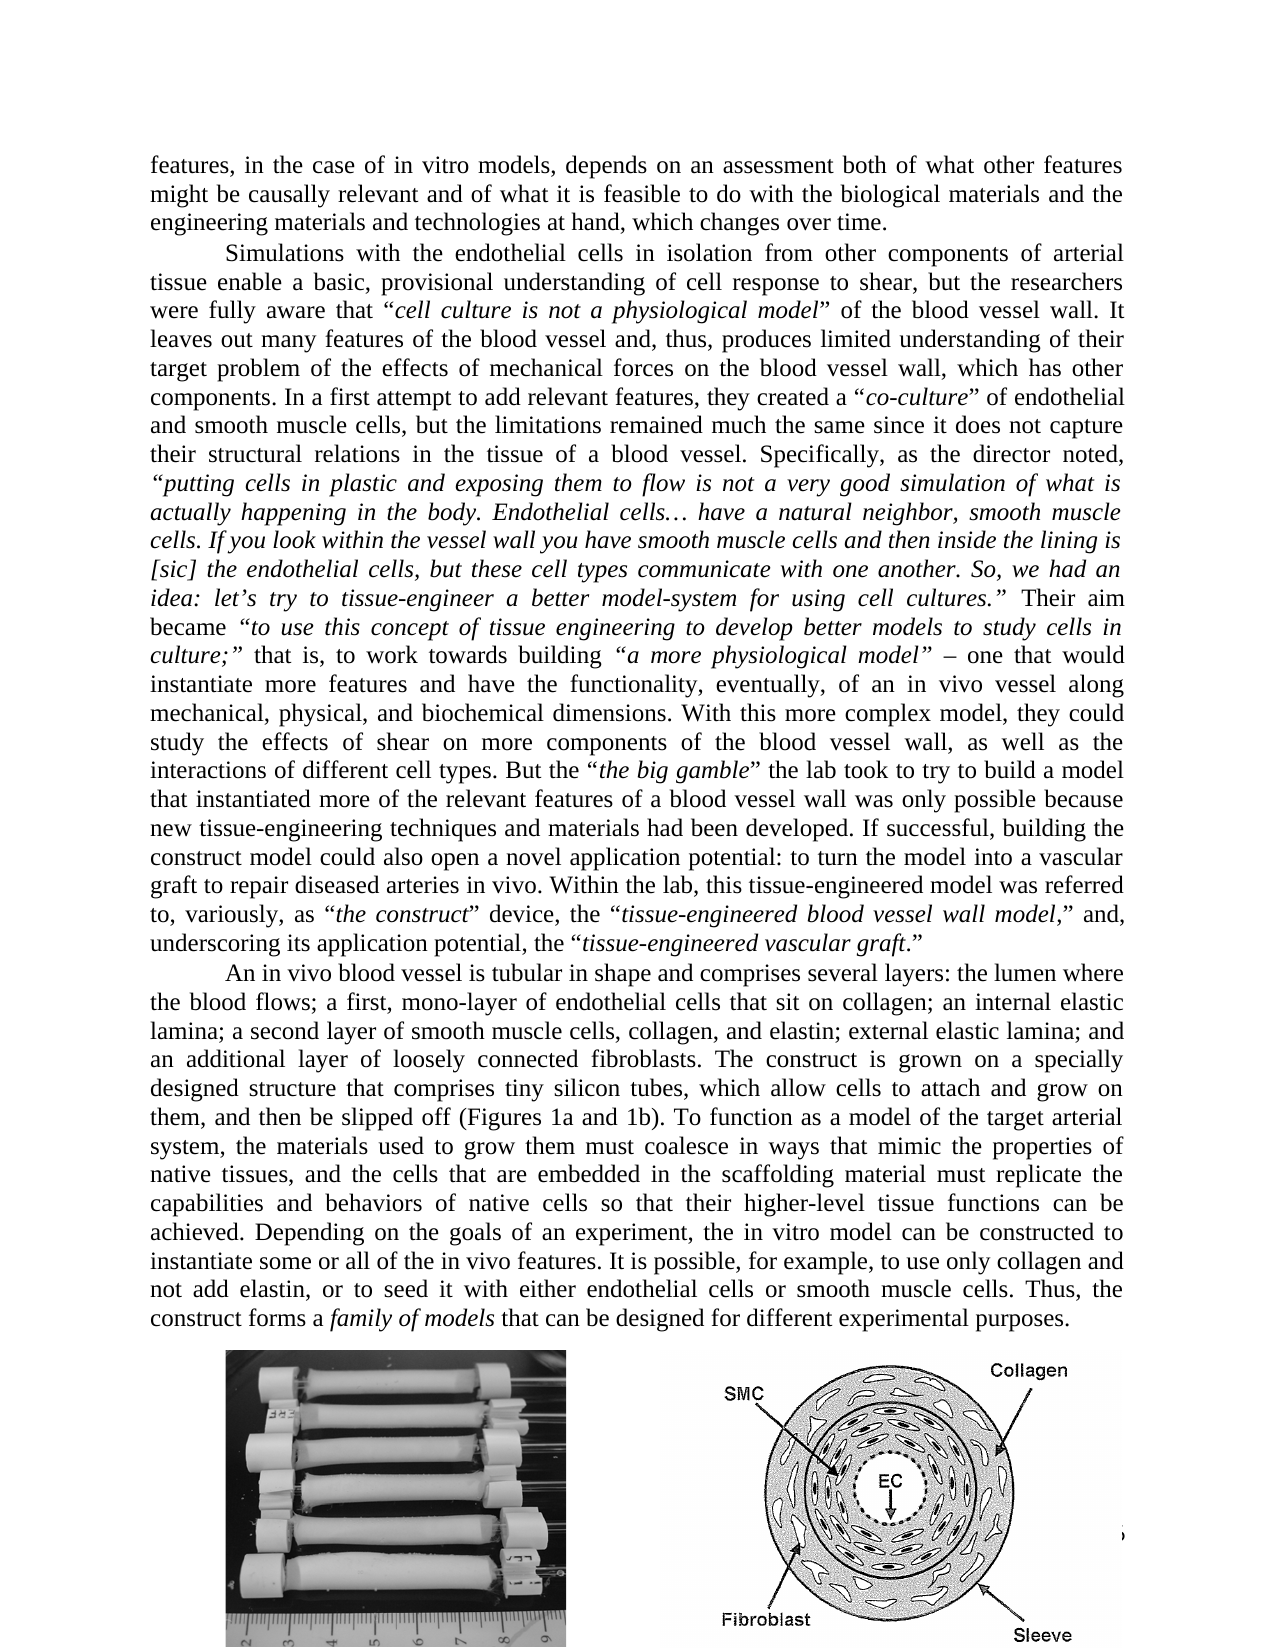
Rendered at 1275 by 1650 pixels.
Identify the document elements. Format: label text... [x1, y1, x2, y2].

text Simulations with the endothelial cells in isolation from other components of arterial tissue enable a basic, provisional understanding of cell response to shear, but the researchers were fully aware that “cell culture is not a physiological model” of the blood vessel wall. It leaves out many features of the blood vessel and, thus, produces limited understanding of their target problem of the effects of mechanical forces on the blood vessel wall, which has other components. In a first attempt to add relevant features, they created a “co-culture” of endothelial and smooth muscle cells, but the limitations remained much the same since it does not capture their structural relations in the tissue of a blood vessel. Specifically, as the director noted, “putting cells in plastic and exposing them to flow is not a very good simulation of what is actually happening in the body. Endothelial cells… have a natural neighbor, smooth muscle cells. If you look within the vessel wall you have smooth muscle cells and then inside the lining is [sic] the endothelial cells, but these cell types communicate with one another. So, we had an idea: let’s try to tissue-engineer a better model-system for using cell cultures.” Their aim became “to use this concept of tissue engineering to develop better models to study cells in culture;” that is, to work towards building “a more physiological model” – one that would instantiate more features and have the functionality, eventually, of an in vivo vessel along mechanical, physical, and biochemical dimensions. With this more complex model, they could study the effects of shear on more components of the blood vessel wall, as well as the interactions of different cell types. But the “the big gamble” the lab took to try to build a model that instantiated more of the relevant features of a blood vessel wall was only possible because new tissue-engineering techniques and materials had been developed. If successful, building the construct model could also open a novel application potential: to turn the model into a vascular graft to repair diseased arteries in vivo. Within the lab, this tissue-engineered model was referred to, variously, as “the construct” device, the “tissue-engineered blood vessel wall model,” and, underscoring its application potential, the “tissue-engineered vascular graft.” [150, 238, 1125, 957]
picture [225, 1350, 567, 1647]
text An in vivo blood vessel is tubular in shape and comprises several layers: the lumen where the blood flows; a first, mono-layer of endothelial cells that sit on collagen; an internal elastic lamina; a second layer of smooth muscle cells, collagen, and elastin; external elastic lamina; and an additional layer of loosely connected fibroblasts. The construct is grown on a specially designed structure that comprises tiny silicon tubes, which allow cells to attach and grow on them, and then be slipped off (Figures 1a and 1b). To function as a model of the target arterial system, the materials used to grow them must coalesce in ways that mimic the properties of native tissues, and the cells that are embedded in the scaffolding material must replicate the capabilities and behaviors of native cells so that their higher-level tissue functions can be achieved. Depending on the goals of an experiment, the in vitro model can be constructed to instantiate some or all of the in vivo features. It is possible, for example, to use only collagen and not add elastin, or to seed it with either endothelial cells or smooth muscle cells. Thus, the construct forms a family of models that can be designed for different experimental purposes. [150, 958, 1125, 1332]
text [150, 150, 1125, 236]
